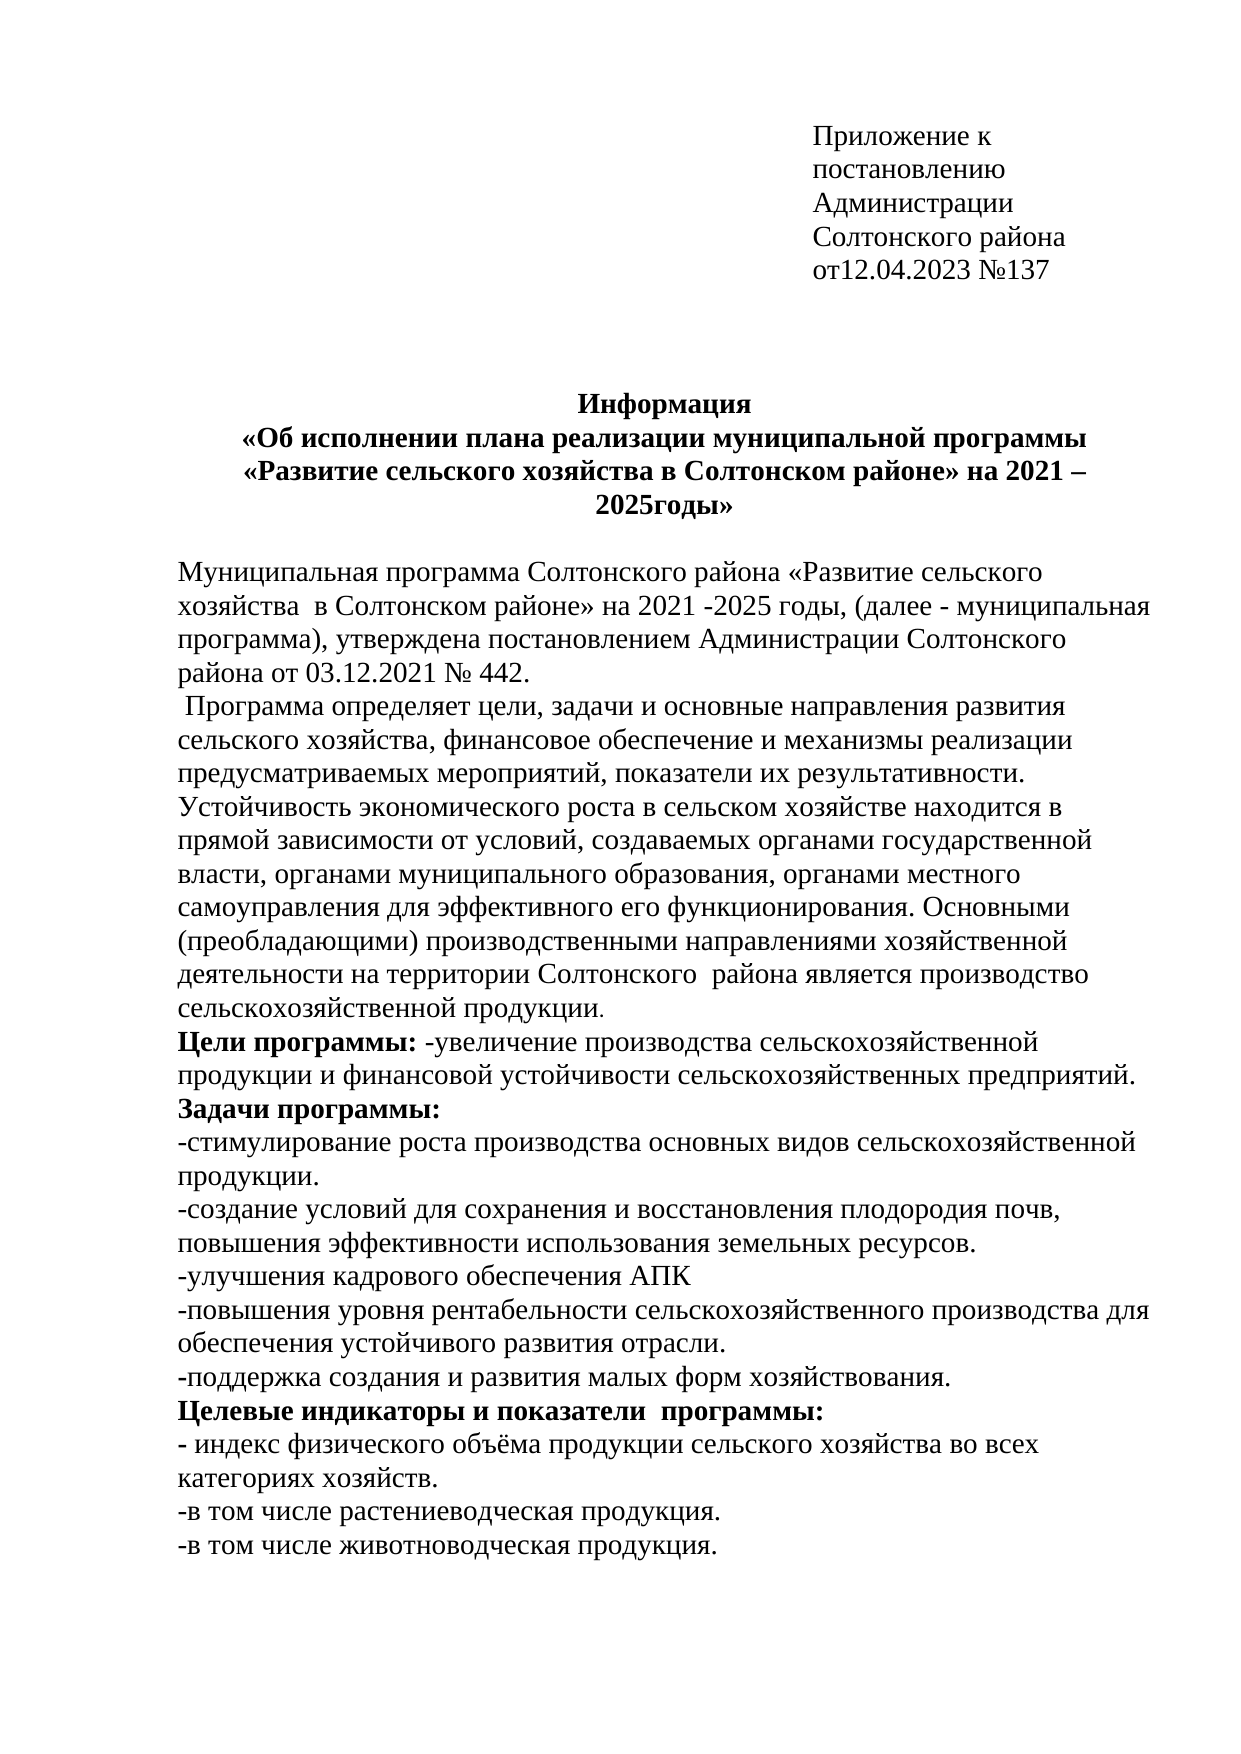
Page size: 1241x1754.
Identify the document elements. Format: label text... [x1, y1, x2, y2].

text -повышения уровня рентабельности сельскохозяйственного производства для обеспечения устойчивого развития отрасли. [177, 1292, 1152, 1359]
text постановлению Администрации [812, 152, 1152, 219]
text «Об исполнении плана реализации муниципальной программы «Развитие сельского хозяйства в Солтонском районе» на 2021 – 2025годы» [177, 420, 1152, 521]
text Программа определяет цели, задачи и основные направления развития сельского хозяйства, финансовое обеспечение и механизмы реализации предусматриваемых мероприятий, показатели их результативности. Устойчивость экономического роста в сельском хозяйстве находится в прямой зависимости от условий, создаваемых органами государственной власти, органами муниципального образования, органами местного самоуправления для эффективного его функционирования. Основными (преобладающими) производственными направлениями хозяйственной деятельности на территории Солтонского района является производство сельскохозяйственной продукции. [177, 688, 1152, 1024]
text Информация [177, 386, 1152, 420]
text -улучшения кадрового обеспечения АПК [177, 1258, 1152, 1292]
text Задачи программы: [177, 1091, 1152, 1124]
text -стимулирование роста производства основных видов сельскохозяйственной продукции. [177, 1124, 1152, 1191]
text Целевые индикаторы и показатели программы: [177, 1393, 1152, 1426]
text Муниципальная программа Солтонского района «Развитие сельского хозяйства в Солтонском районе» на 2021 -2025 годы, (далее - муниципальная программа), утверждена постановлением Администрации Солтонского района от 03.12.2021 № 442. [177, 554, 1152, 688]
text от12.04.2023 №137 [812, 252, 1152, 286]
text -создание условий для сохранения и восстановления плодородия почв, повышения эффективности использования земельных ресурсов. [177, 1191, 1152, 1258]
text -поддержка создания и развития малых форм хозяйствования. [177, 1359, 1152, 1393]
text Солтонского района [812, 219, 1152, 252]
text Приложение к [812, 118, 1152, 152]
text -в том числе растениеводческая продукция. [177, 1493, 1152, 1527]
text -в том числе животноводческая продукция. [177, 1527, 1152, 1560]
text Цели программы: -увеличение производства сельскохозяйственной продукции и финансовой устойчивости сельскохозяйственных предприятий. [177, 1024, 1152, 1091]
text - индекс физического объёма продукции сельского хозяйства во всех категориях хозяйств. [177, 1426, 1152, 1493]
